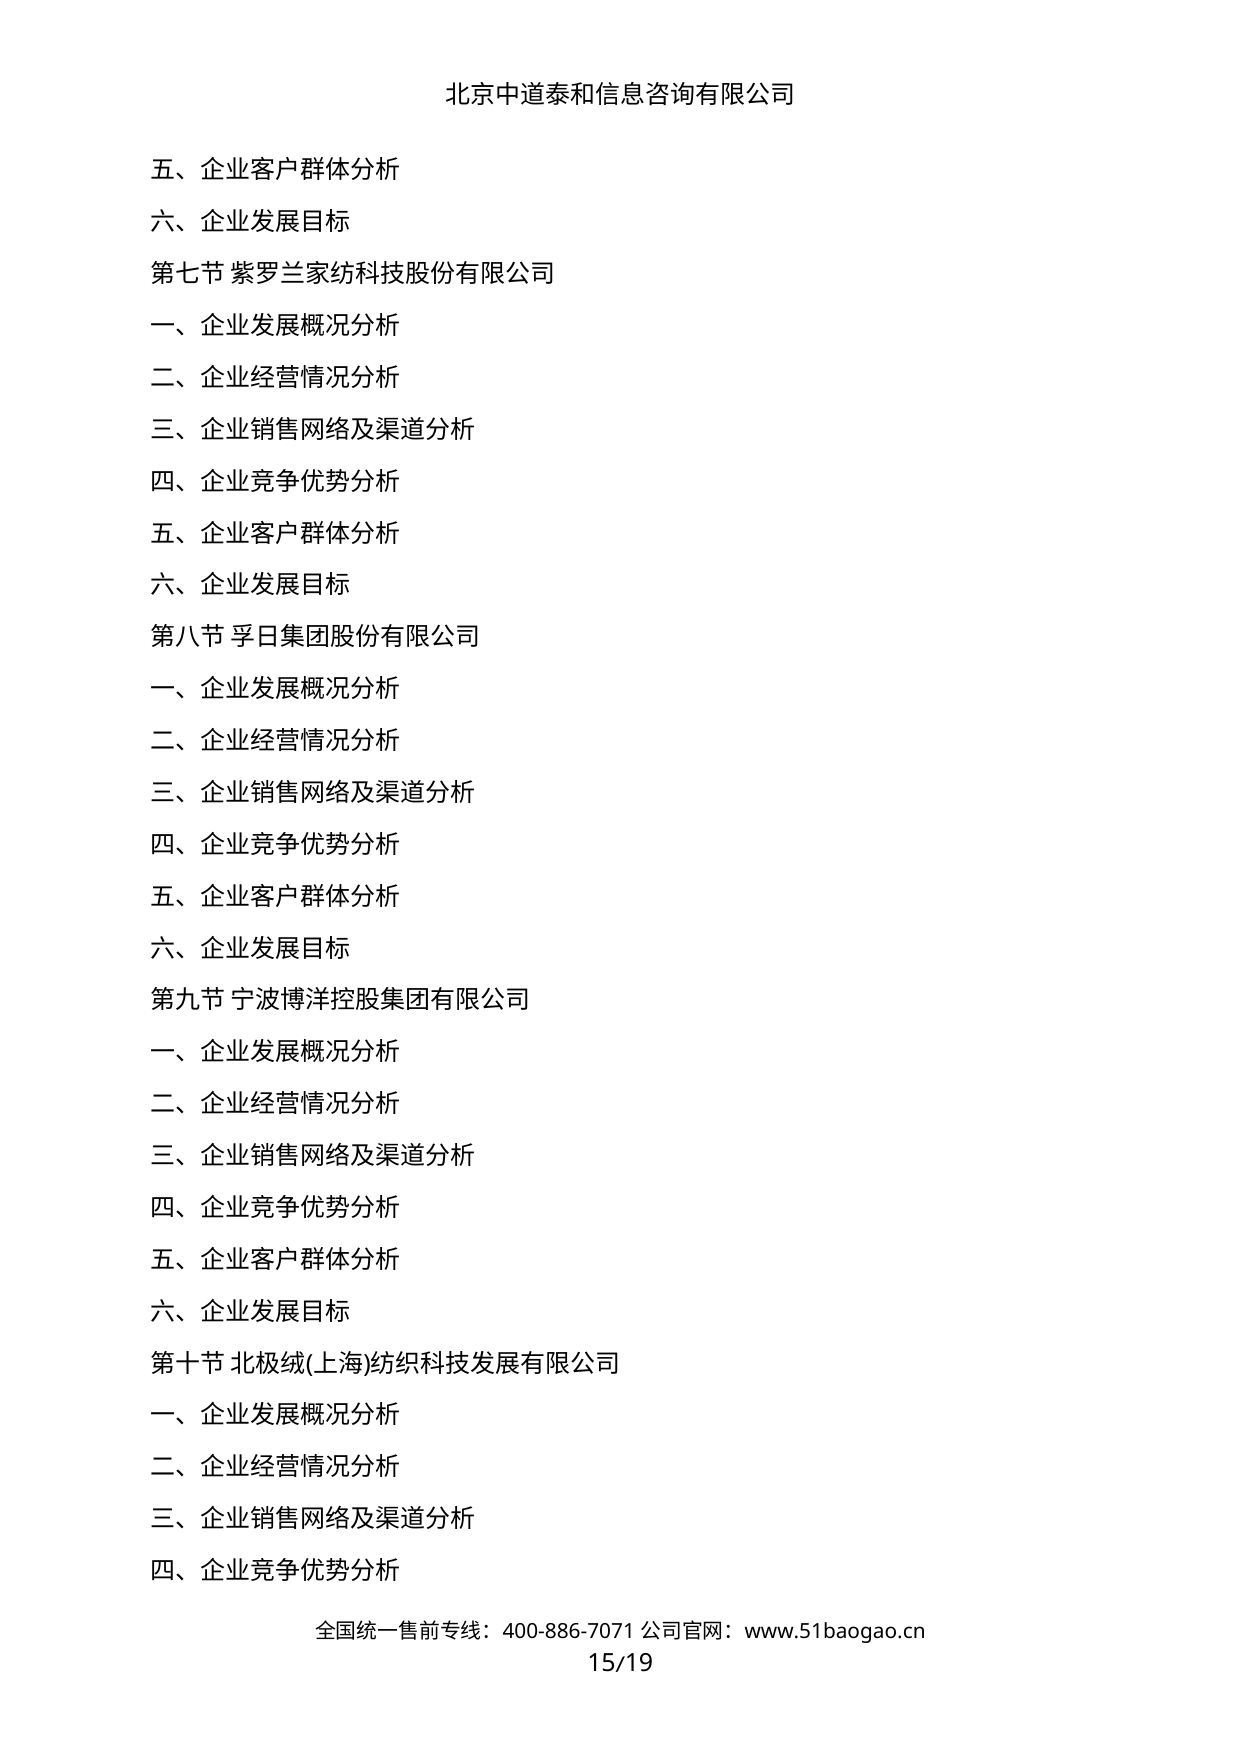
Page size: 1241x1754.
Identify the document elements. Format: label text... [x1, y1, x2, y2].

text 四、企业竞争优势分析 [150, 461, 1090, 497]
text 一、企业发展概况分析 [150, 1032, 1090, 1068]
text 六、企业发展目标 [150, 1291, 1090, 1327]
text 三、企业销售网络及渠道分析 [150, 1499, 1090, 1535]
text 三、企业销售网络及渠道分析 [150, 409, 1090, 446]
text 二、企业经营情况分析 [150, 1447, 1090, 1483]
text 五、企业客户群体分析 [150, 513, 1090, 549]
text 二、企业经营情况分析 [150, 721, 1090, 757]
text 六、企业发展目标 [150, 565, 1090, 601]
text 五、企业客户群体分析 [150, 1239, 1090, 1276]
text 五、企业客户群体分析 [150, 150, 1090, 186]
text 第九节 宁波博洋控股集团有限公司 [150, 980, 1090, 1016]
text 四、企业竞争优势分析 [150, 824, 1090, 861]
text 第八节 孚日集团股份有限公司 [150, 617, 1090, 653]
text 四、企业竞争优势分析 [150, 1551, 1090, 1587]
text 二、企业经营情况分析 [150, 1084, 1090, 1120]
text 一、企业发展概况分析 [150, 1395, 1090, 1431]
text 一、企业发展概况分析 [150, 306, 1090, 342]
text 第十节 北极绒(上海)纺织科技发展有限公司 [150, 1343, 1090, 1379]
text 五、企业客户群体分析 [150, 876, 1090, 912]
text 六、企业发展目标 [150, 928, 1090, 964]
text 第七节 紫罗兰家纺科技股份有限公司 [150, 254, 1090, 290]
text 二、企业经营情况分析 [150, 357, 1090, 394]
text 四、企业竞争优势分析 [150, 1187, 1090, 1224]
text 六、企业发展目标 [150, 202, 1090, 238]
text 一、企业发展概况分析 [150, 669, 1090, 705]
text 三、企业销售网络及渠道分析 [150, 772, 1090, 809]
text 三、企业销售网络及渠道分析 [150, 1136, 1090, 1172]
